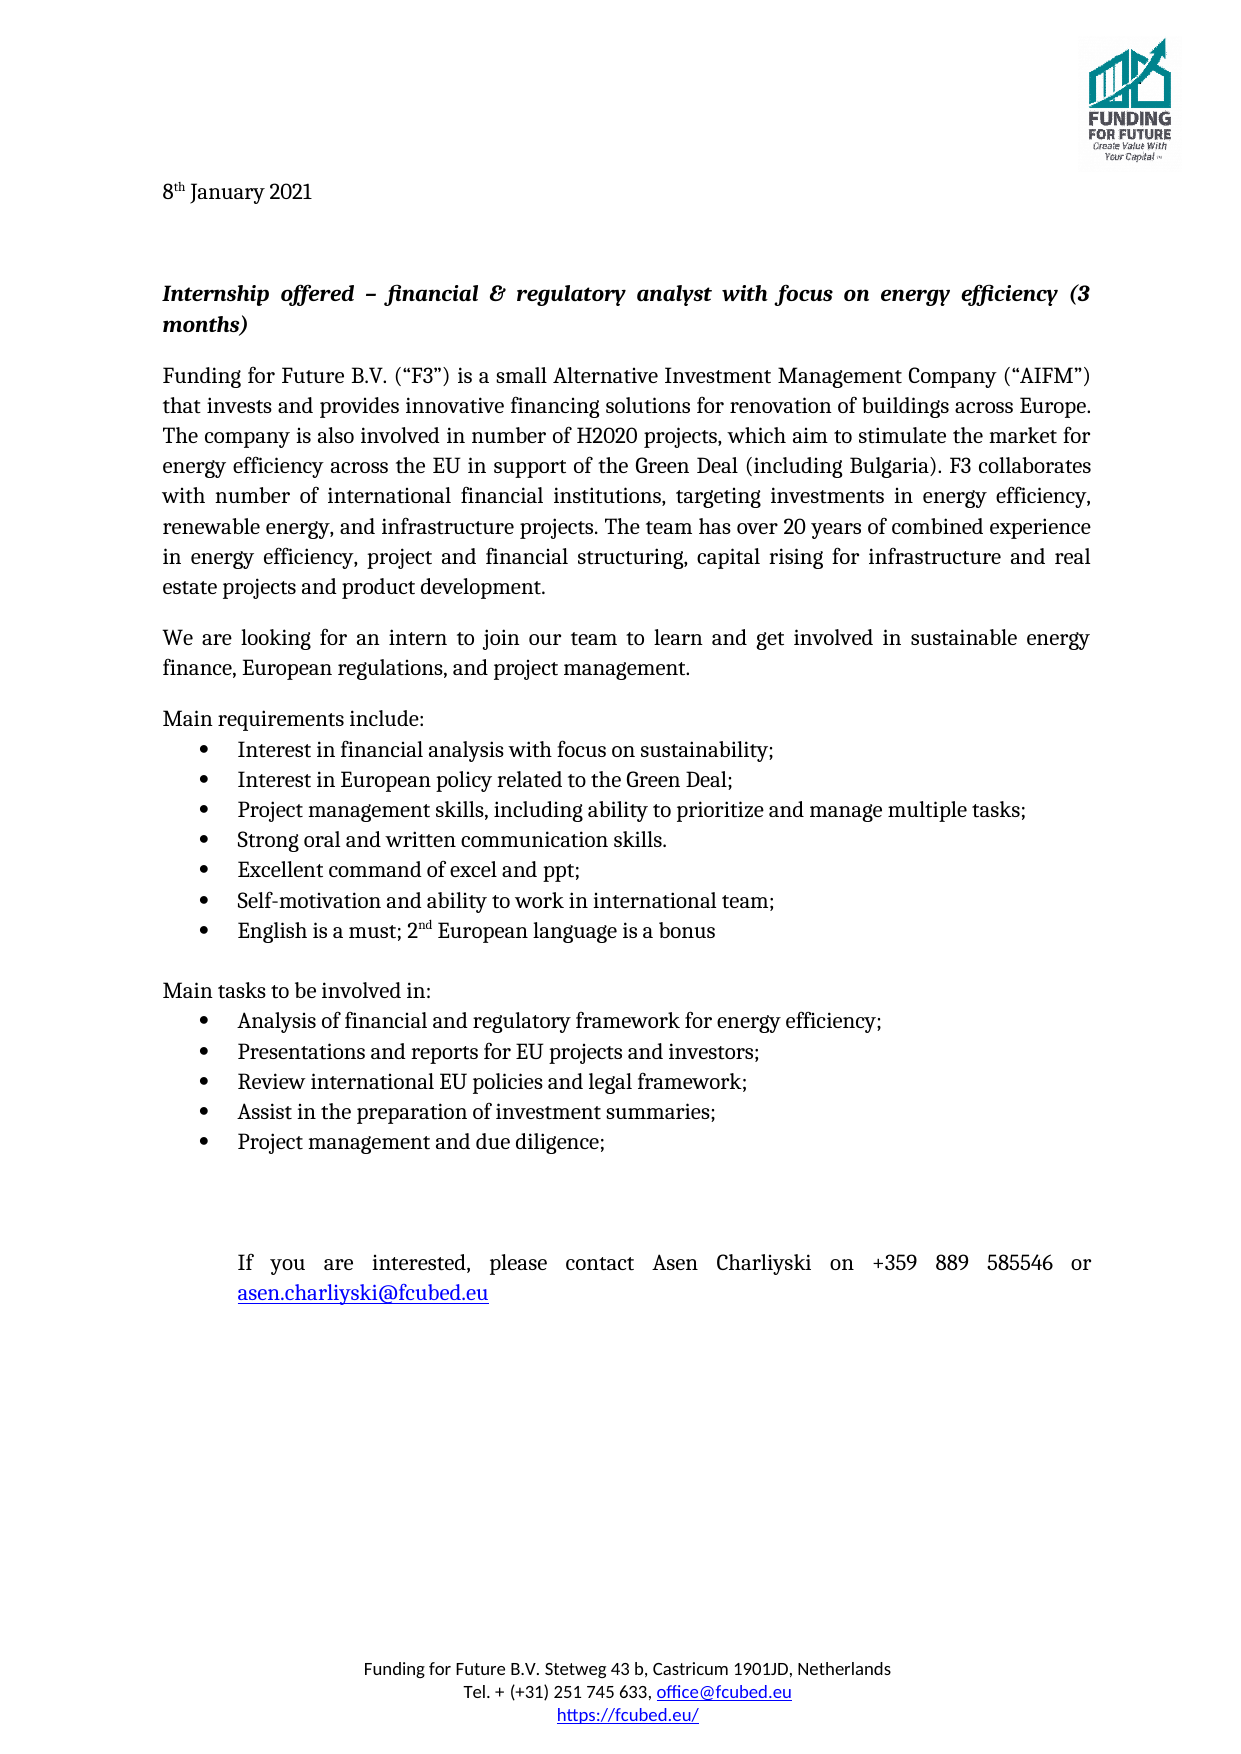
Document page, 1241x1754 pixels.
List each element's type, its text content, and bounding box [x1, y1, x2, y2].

list Main tasks to be involved in: [162, 978, 1093, 1004]
list If you are interested, please contact Asen Charliyski on +359 889 585546 or asen.charliyski@fcubed.eu [237, 1250, 1093, 1307]
list Review international EU policies and legal framework; [200, 1069, 1093, 1095]
list Presentations and reports for EU projects and investors; [200, 1038, 1093, 1065]
list Analysis of financial and regulatory framework for energy efficiency; [200, 1008, 1093, 1035]
list Interest in European policy related to the Green Deal; [200, 767, 1093, 793]
picture [1078, 36, 1182, 172]
text We are looking for an intern to join our team to learn and get involved in sustainable energy finance, European regulations, and project management. [162, 625, 1093, 682]
text Main requirements include: [162, 706, 1093, 733]
list Interest in financial analysis with focus on sustainability; [200, 736, 1093, 763]
text Internship offered – financial & regulatory analyst with focus on energy efficiency (3 months) [162, 281, 1093, 338]
list Assist in the preparation of investment summaries; [200, 1099, 1093, 1125]
list Self-motivation and ability to work in international team; [200, 887, 1093, 914]
text Funding for Future B.V. (“F3”) is a small Alternative Investment Management Company (“AIFM”) that invests and provides innovative financing solutions for renovation of buildings across Europe. The company is also involved in number of H2020 projects, which aim to stimulate the market for energy efficiency across the EU in support of the Green Deal (including Bulgaria). F3 collaborates with number of international financial institutions, targeting investments in energy efficiency, renewable energy, and infrastructure projects. The team has over 20 years of combined experience in energy efficiency, project and financial structuring, capital rising for infrastructure and real estate projects and product development. [162, 362, 1093, 600]
list English is a must; 2nd European language is a bonus [200, 918, 1093, 944]
list Project management and due diligence; [200, 1129, 1093, 1156]
list Strong oral and written communication skills. [200, 827, 1093, 853]
list Excellent command of excel and ppt; [200, 857, 1093, 884]
text 8th January 2021 [162, 179, 1093, 206]
list Project management skills, including ability to prioritize and manage multiple tasks; [200, 797, 1093, 823]
